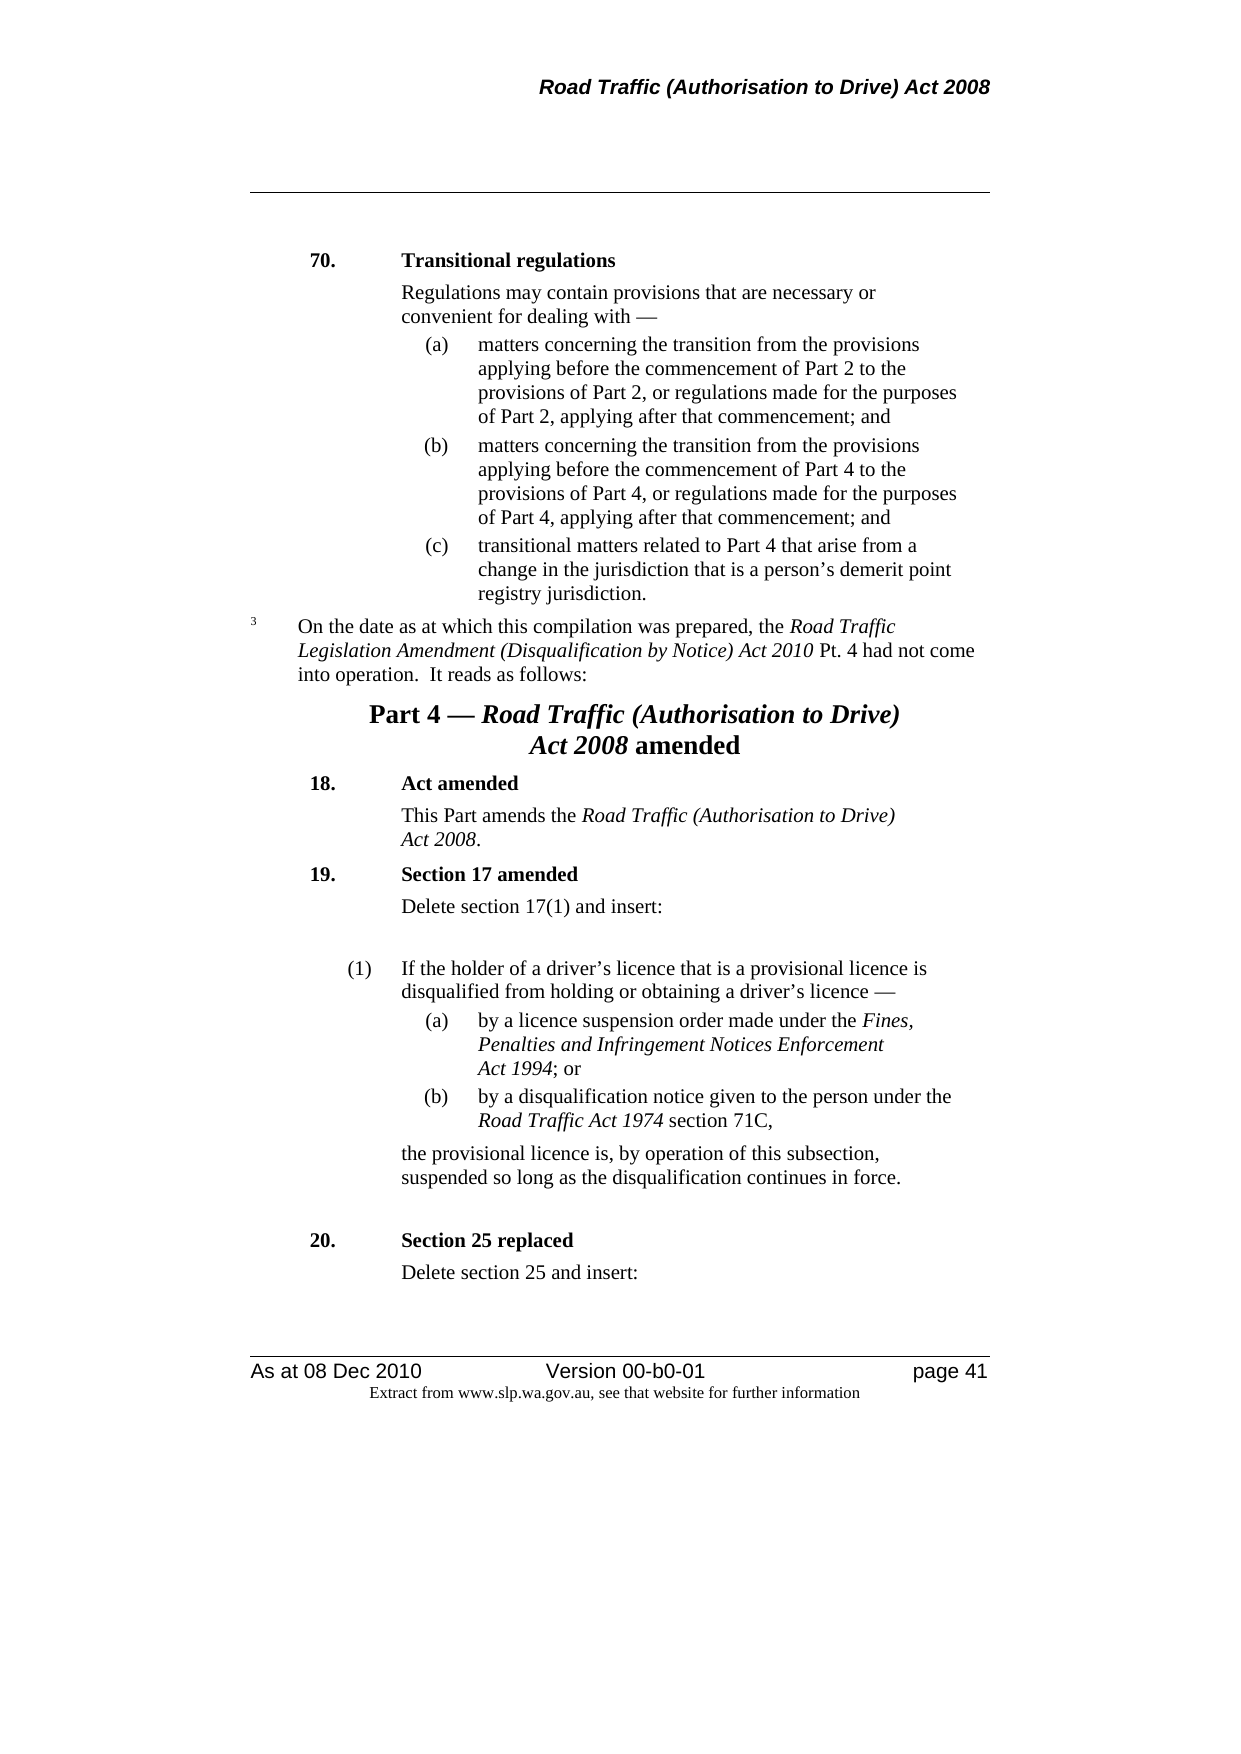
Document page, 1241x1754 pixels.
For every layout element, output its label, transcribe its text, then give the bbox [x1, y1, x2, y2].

subtitle 20. Section 25 replaced [309, 1228, 960, 1252]
text (b) matters concerning the transition from the provisions applying before the commencement of Part 4 to the provisions of Part 4, or regulations made for the purposes of Part 4, applying after that commencement; and [389, 433, 960, 529]
text (a) matters concerning the transition from the provisions applying before the commencement of Part 2 to the provisions of Part 2, or regulations made for the purposes of Part 2, applying after that commencement; and [389, 332, 960, 428]
text Regulations may contain provisions that are necessary or convenient for dealing with — [312, 280, 960, 328]
text (1) If the holder of a driver’s licence that is a provisional licence is disqualified from holding or obtaining a driver’s licence — [312, 955, 960, 1003]
text (c) transitional matters related to Part 4 that arise from a change in the jurisdiction that is a person’s demerit point registry jurisdiction. [389, 533, 960, 605]
text (b) by a disqualification notice given to the person under the Road Traffic Act 1974 section 71C, [389, 1084, 960, 1132]
subtitle Part 4 — Road Traffic (Authorisation to Drive) Act 2008 amended [309, 698, 960, 761]
text This Part amends the Road Traffic (Authorisation to Drive) Act 2008. [312, 803, 960, 851]
text Delete section 25 and insert: [312, 1260, 960, 1284]
text Delete section 17(1) and insert: [312, 894, 960, 918]
text 3 On the date as at which this compilation was prepared, the Road Traffic Legislation Amendment (Disqualification by Notice) Act 2010 Pt. 4 had not come into operation. It reads as follows: [250, 613, 990, 686]
subtitle 70. Transitional regulations [309, 247, 960, 272]
subtitle 18. Act amended [309, 771, 960, 795]
subtitle 19. Section 17 amended [309, 862, 960, 886]
text the provisional licence is, by operation of this subsection, suspended so long as the disqualification continues in force. [312, 1141, 960, 1189]
text (a) by a licence suspension order made under the Fines, Penalties and Infringement Notices Enforcement Act 1994; or [389, 1008, 960, 1080]
